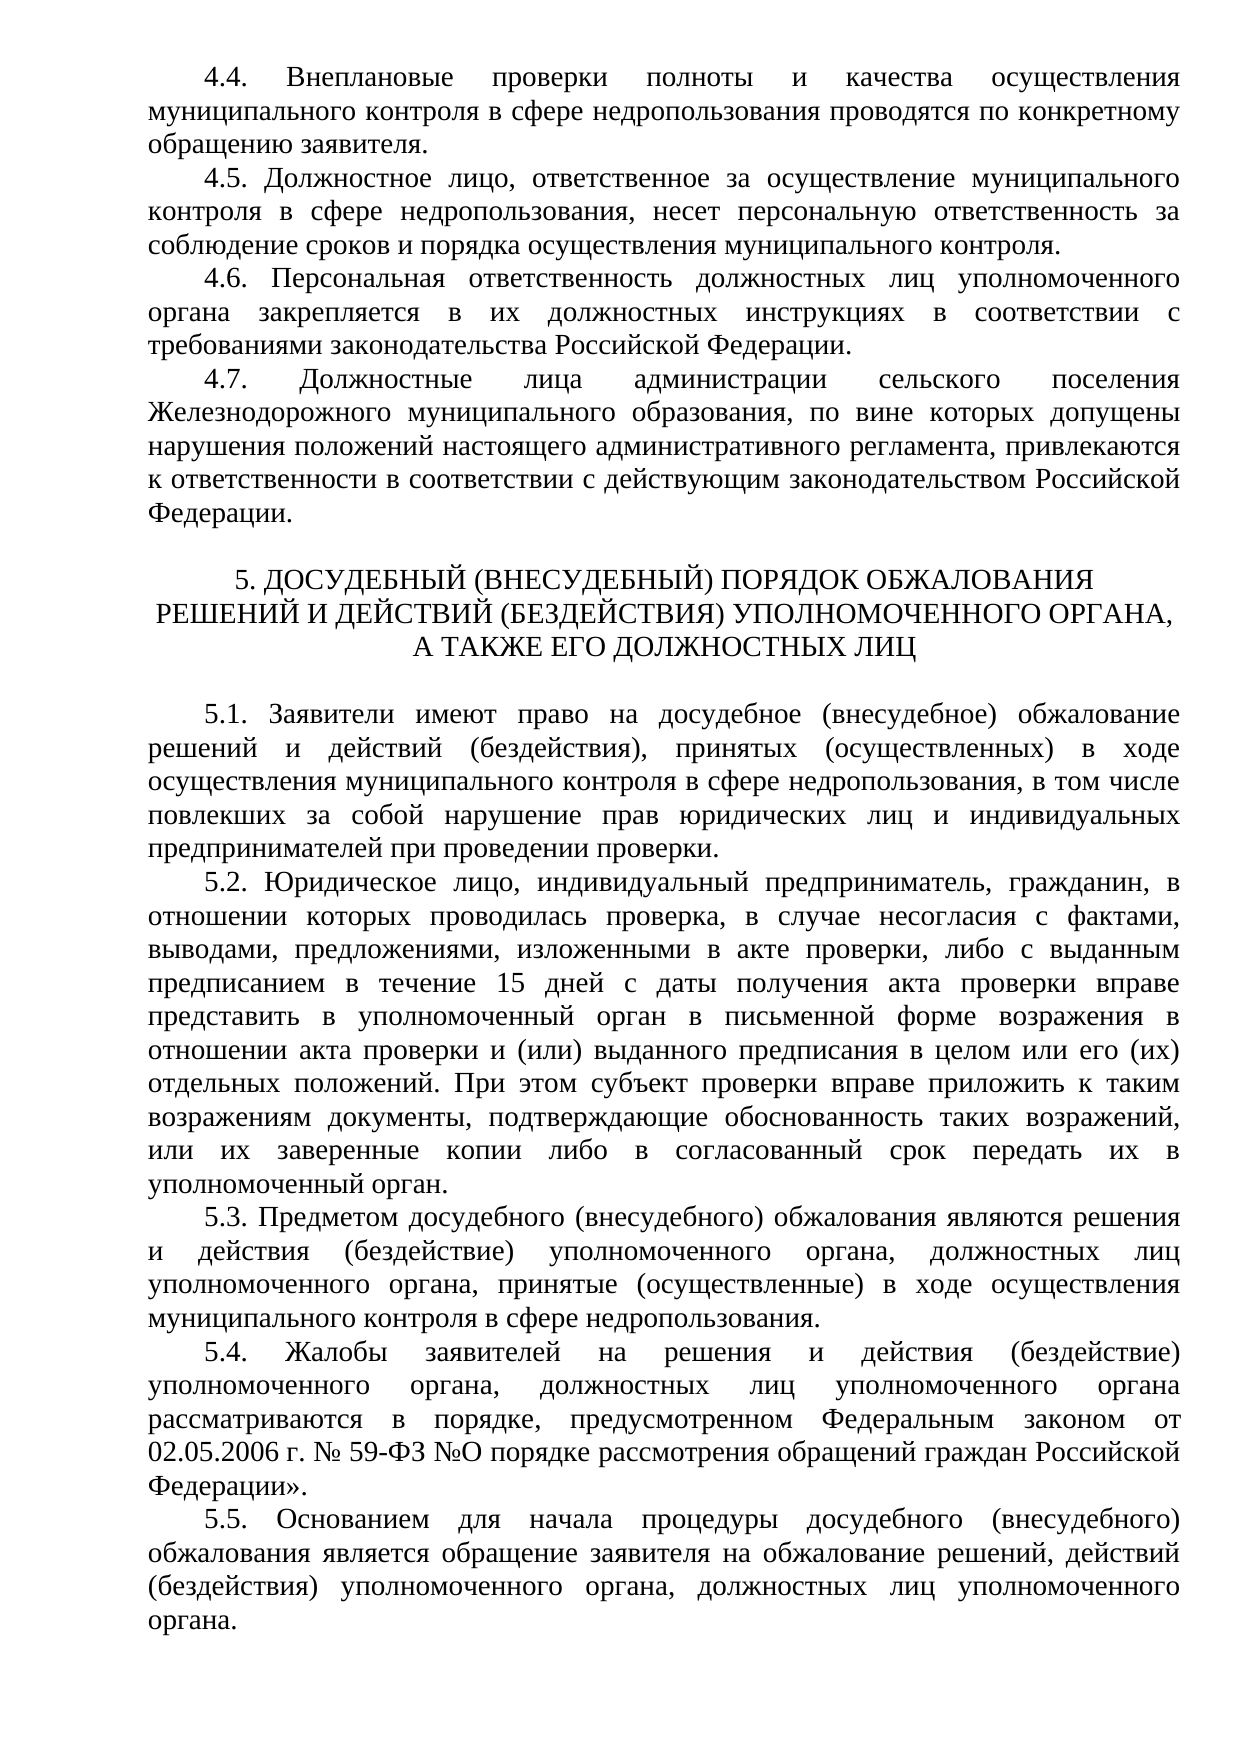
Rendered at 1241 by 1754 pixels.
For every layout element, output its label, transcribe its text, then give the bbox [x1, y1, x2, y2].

text 5.1. Заявители имеют право на досудебное (внесудебное) обжалование решений и действий (бездействия), принятых (осуществленных) в ходе осуществления муниципального контроля в сфере недропользования, в том числе повлекших за собой нарушение прав юридических лиц и индивидуальных предпринимателей при проведении проверки. [148, 696, 1181, 864]
text 5.2. Юридическое лицо, индивидуальный предприниматель, гражданин, в отношении которых проводилась проверка, в случае несогласия с фактами, выводами, предложениями, изложенными в акте проверки, либо с выданным предписанием в течение 15 дней с даты получения акта проверки вправе представить в уполномоченный орган в письменной форме возражения в отношении акта проверки и (или) выданного предписания в целом или его (их) отдельных положений. При этом субъект проверки вправе приложить к таким возражениям документы, подтверждающие обоснованность таких возражений, или их заверенные копии либо в согласованный срок передать их в уполномоченный орган. [148, 864, 1181, 1199]
text А ТАКЖЕ ЕГО ДОЛЖНОСТНЫХ ЛИЦ [148, 629, 1181, 663]
text 5.4. Жалобы заявителей на решения и действия (бездействие) уполномоченного органа, должностных лиц уполномоченного органа рассматриваются в порядке, предусмотренном Федеральным законом от 02.05.2006 г. № 59-ФЗ №О порядке рассмотрения обращений граждан Российской Федерации». [148, 1334, 1181, 1501]
text 4.4. Внеплановые проверки полноты и качества осуществления муниципального контроля в сфере недропользования проводятся по конкретному обращению заявителя. [148, 59, 1181, 160]
text 4.7. Должностные лица администрации сельского поселения Железнодорожного муниципального образования, по вине которых допущены нарушения положений настоящего административного регламента, привлекаются к ответственности в соответствии с действующим законодательством Российской Федерации. [148, 361, 1181, 529]
text РЕШЕНИЙ И ДЕЙСТВИЙ (БЕЗДЕЙСТВИЯ) УПОЛНОМОЧЕННОГО ОРГАНА, [148, 596, 1181, 629]
text 4.5. Должностное лицо, ответственное за осуществление муниципального контроля в сфере недропользования, несет персональную ответственность за соблюдение сроков и порядка осуществления муниципального контроля. [148, 160, 1181, 260]
text 5. ДОСУДЕБНЫЙ (ВНЕСУДЕБНЫЙ) ПОРЯДОК ОБЖАЛОВАНИЯ [148, 562, 1181, 596]
text 5.3. Предметом досудебного (внесудебного) обжалования являются решения и действия (бездействие) уполномоченного органа, должностных лиц уполномоченного органа, принятые (осуществленные) в ходе осуществления муниципального контроля в сфере недропользования. [148, 1199, 1181, 1334]
text 5.5. Основанием для начала процедуры досудебного (внесудебного) обжалования является обращение заявителя на обжалование решений, действий (бездействия) уполномоченного органа, должностных лиц уполномоченного органа. [148, 1501, 1181, 1636]
text 4.6. Персональная ответственность должностных лиц уполномоченного органа закрепляется в их должностных инструкциях в соответствии с требованиями законодательства Российской Федерации. [148, 260, 1181, 361]
